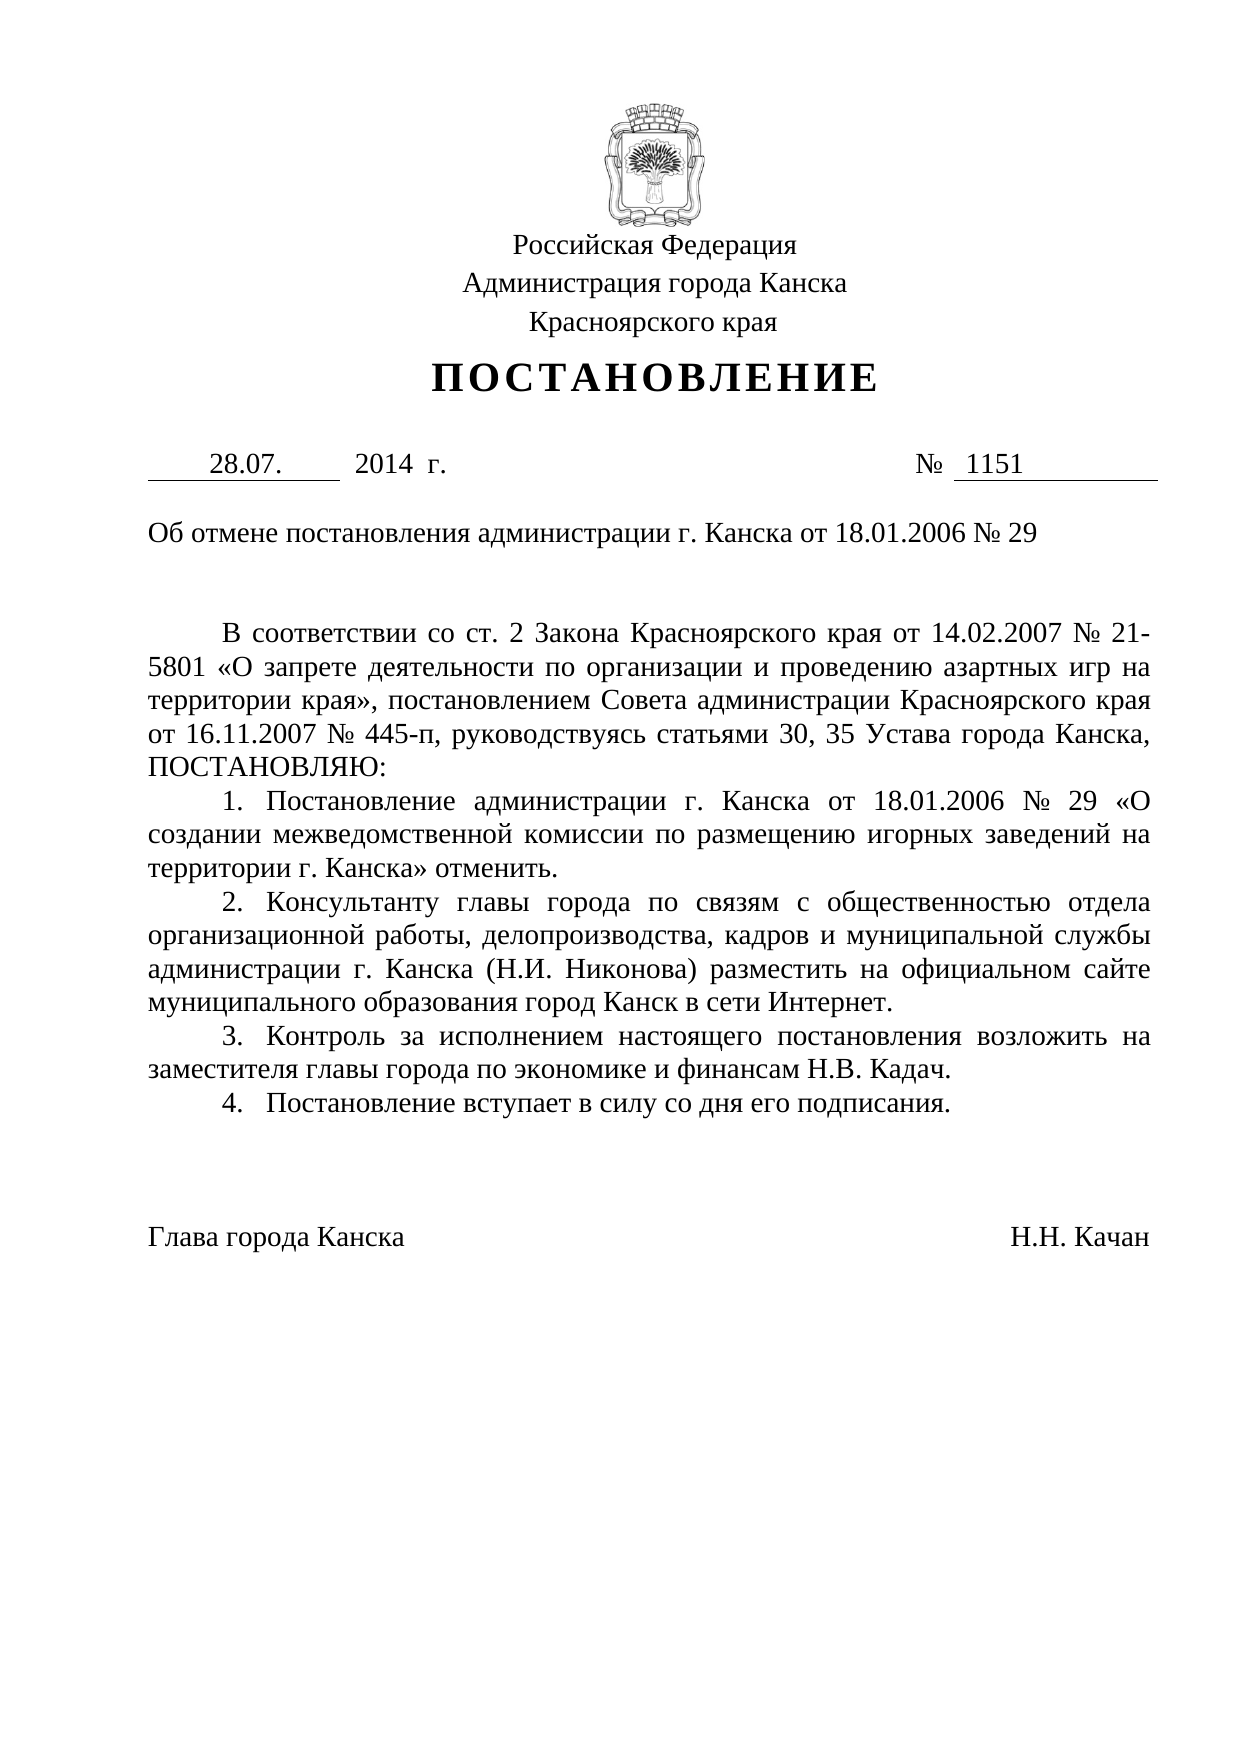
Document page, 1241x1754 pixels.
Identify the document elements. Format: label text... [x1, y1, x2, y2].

picture [604, 103, 705, 227]
table_cell № [641, 446, 954, 479]
table_cell 2014 г. [340, 446, 641, 479]
list Консультанту главы города по связям с общественностью отдела организационной работы, делопроизводства, кадров и муниципальной службы администрации г. Канска (Н.И. Никонова) разместить на официальном сайте муниципального образования город Канск в сети Интернет. [148, 884, 1152, 1018]
table_cell 1151 [954, 446, 1158, 479]
text Глава города Канска Н.Н. Качан [148, 1219, 1152, 1253]
list Постановление вступает в силу со дня его подписания. [148, 1085, 1152, 1118]
list Контроль за исполнением настоящего постановления возложить на заместителя главы города по экономике и финансам Н.В. Кадач. [148, 1018, 1152, 1085]
table_header Российская Федерация Администрация города Канска Красноярского края ПОСТАНОВЛЕНИЕ [148, 104, 1158, 446]
table_cell 28.07. [148, 446, 340, 479]
text В соответствии со ст. 2 Закона Красноярского края от 14.02.2007 № 21-5801 «О запрете деятельности по организации и проведению азартных игр на территории края», постановлением Совета администрации Красноярского края от 16.11.2007 № 445-п, руководствуясь статьями 30, 35 Устава города Канска, ПОСТАНОВЛЯЮ: [148, 615, 1152, 783]
text Об отмене постановления администрации г. Канска от 18.01.2006 № 29 [148, 515, 1152, 548]
list Постановление администрации г. Канска от 18.01.2006 № 29 «О создании межведомственной комиссии по размещению игорных заведений на территории г. Канска» отменить. [148, 783, 1152, 884]
